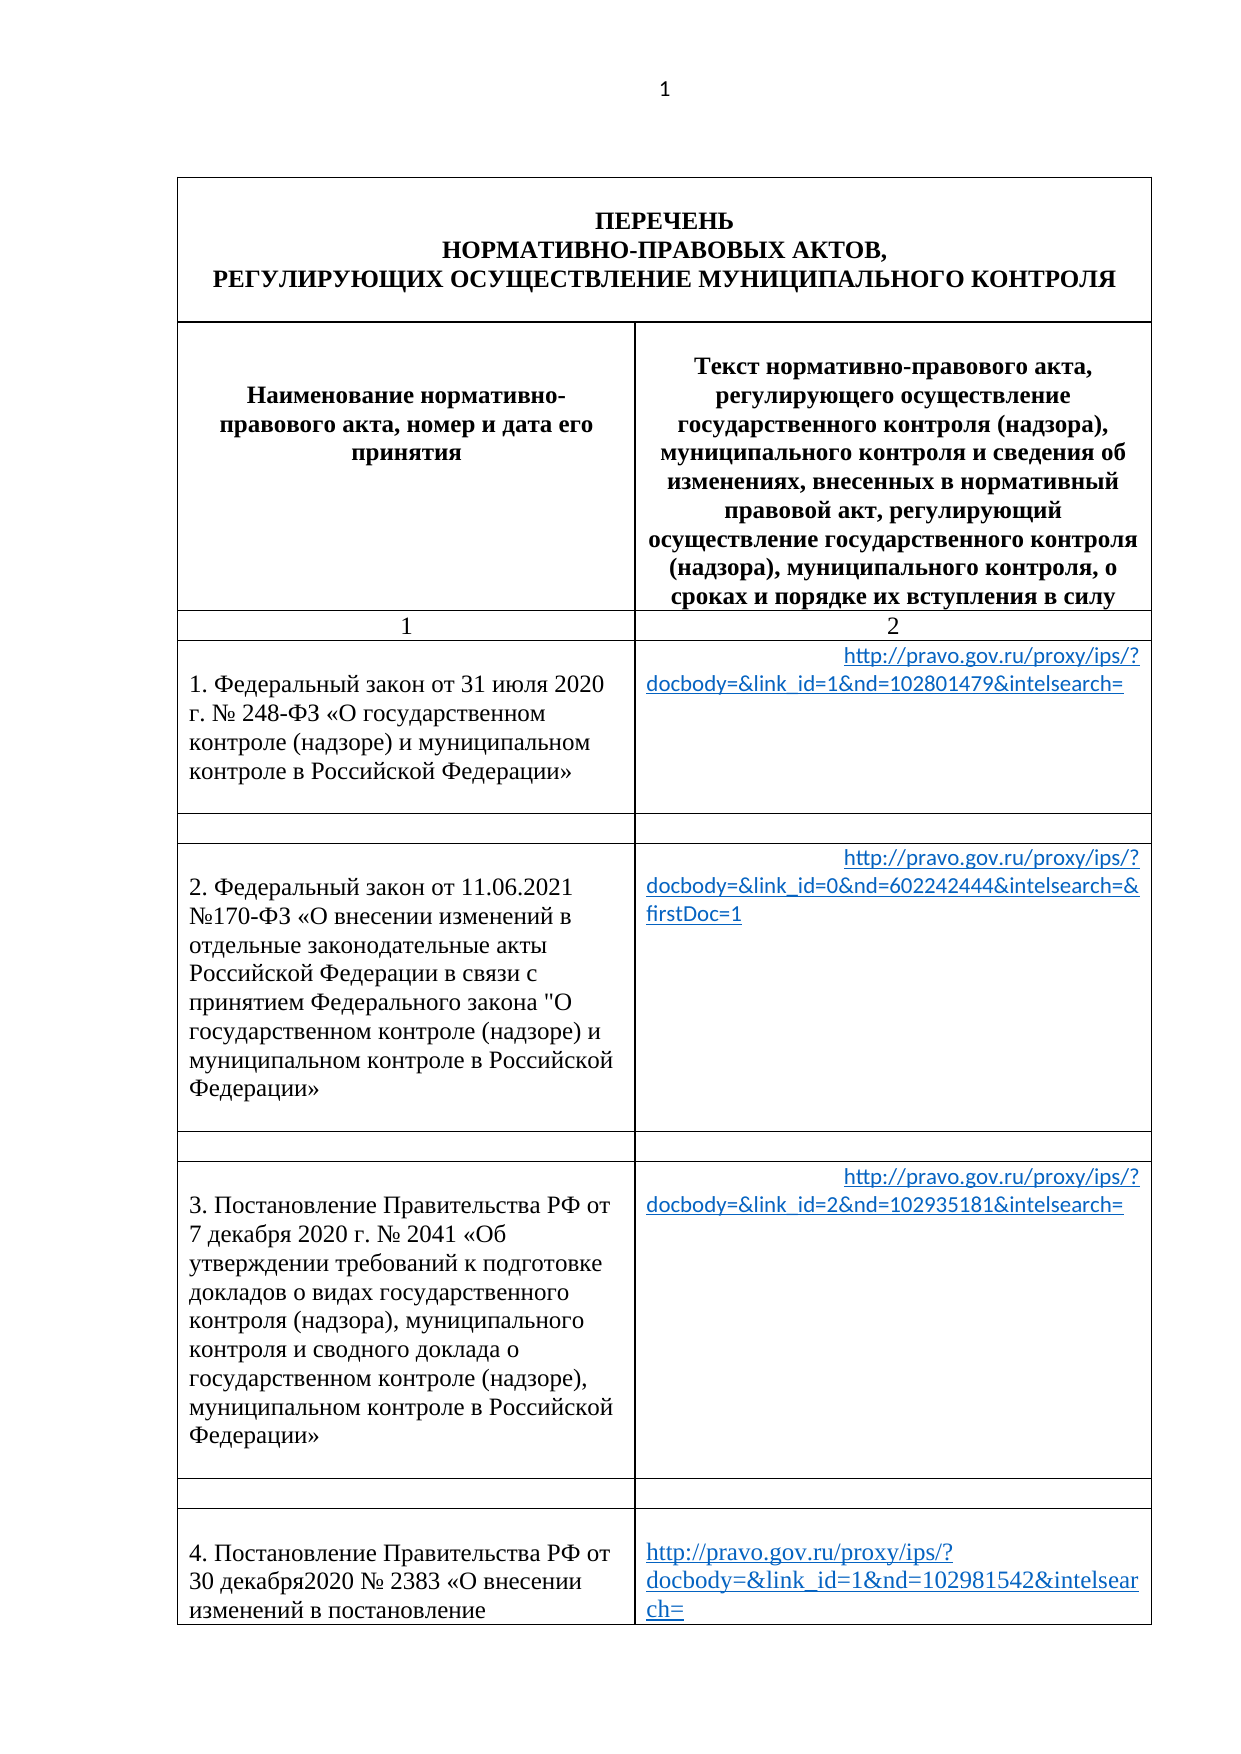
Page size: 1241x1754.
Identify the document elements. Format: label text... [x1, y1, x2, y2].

table_cell 1. Федеральный закон от 31 июля 2020 г. № 248-ФЗ «О государственном контроле (надзоре) и муниципальном контроле в Российской Федерации» [178, 641, 634, 813]
table_cell [636, 1132, 1151, 1161]
table_cell 2. Федеральный закон от 11.06.2021 №170-ФЗ «О внесении изменений в отдельные законодательные акты Российской Федерации в связи с принятием Федерального закона "О государственном контроле (надзоре) и муниципальном контроле в Российской Федерации» [178, 844, 634, 1131]
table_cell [636, 1509, 1151, 1624]
table_cell [178, 1132, 634, 1161]
table_cell Текст нормативно-правового акта, регулирующего осуществление государственного контроля (надзора), муниципального контроля и сведения об изменениях, внесенных в нормативный правовой акт, регулирующий осуществление государственного контроля (надзора), муниципального контроля, о сроках и порядке их вступления в силу [636, 323, 1151, 610]
table_cell http://pravo.gov.ru/proxy/ips/?docbody=&link_id=0&nd=602242444&intelsearch=&firstDoc=1 [636, 844, 1151, 1131]
table_cell http://pravo.gov.ru/proxy/ips/?docbody=&link_id=2&nd=102935181&intelsearch= [636, 1162, 1151, 1478]
table_header ПЕРЕЧЕНЬ НОРМАТИВНО-ПРАВОВЫХ АКТОВ, РЕГУЛИРУЮЩИХ ОСУЩЕСТВЛЕНИЕ МУНИЦИПАЛЬНОГО КОНТРОЛЯ [178, 178, 1151, 321]
table_cell http://pravo.gov.ru/proxy/ips/?docbody=&link_id=1&nd=102801479&intelsearch= [636, 641, 1151, 813]
table_cell Наименование нормативно-правового акта, номер и дата его принятия [178, 323, 634, 610]
table_cell [636, 1479, 1151, 1508]
table_cell [178, 1479, 634, 1508]
table_cell [636, 814, 1151, 842]
table_cell 1 [178, 611, 634, 640]
table_cell [178, 814, 634, 842]
table_cell 2 [636, 611, 1151, 640]
table_cell 3. Постановление Правительства РФ от 7 декабря 2020 г. № 2041 «Об утверждении требований к подготовке докладов о видах государственного контроля (надзора), муниципального контроля и сводного доклада о государственном контроле (надзоре), муниципальном контроле в Российской Федерации» [178, 1162, 634, 1478]
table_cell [178, 1509, 634, 1624]
